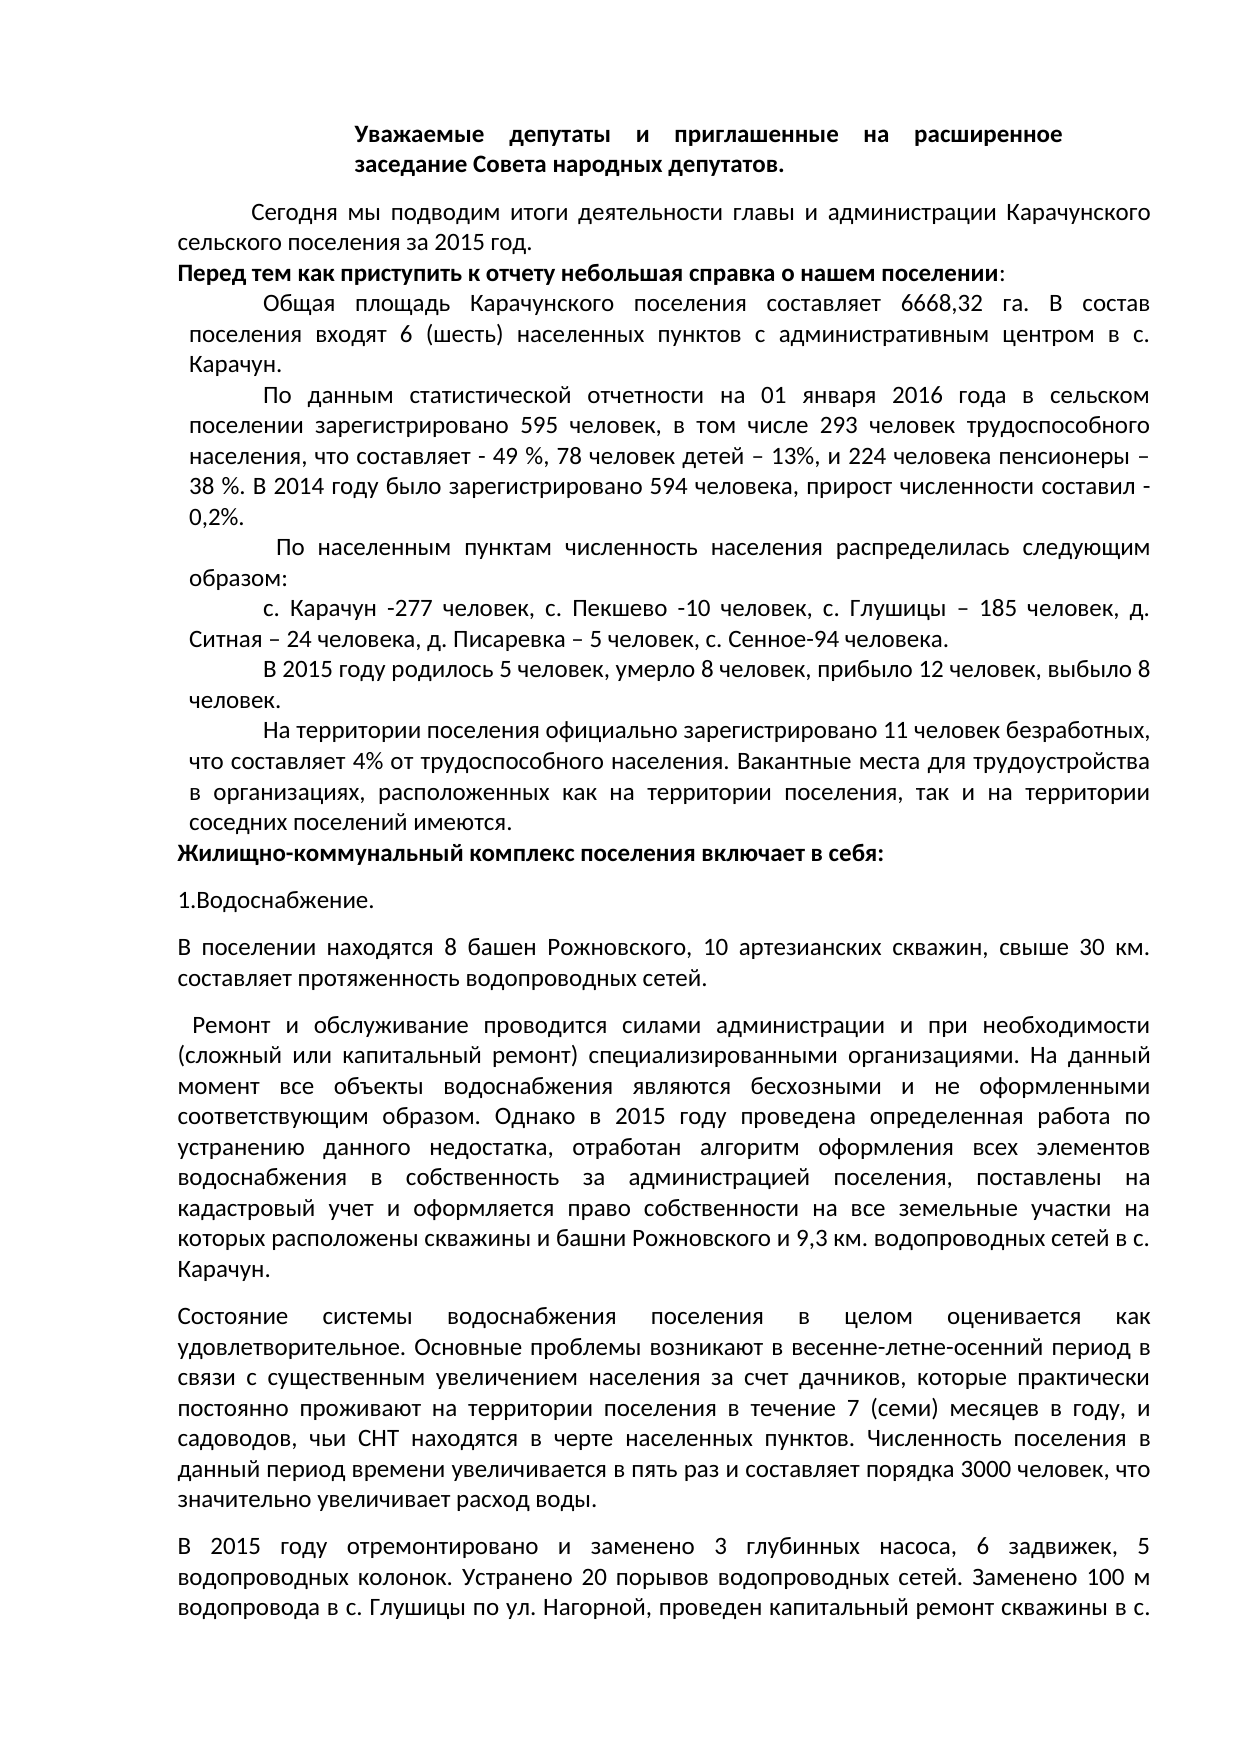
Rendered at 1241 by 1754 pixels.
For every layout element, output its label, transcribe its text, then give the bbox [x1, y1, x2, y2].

text Жилищно-коммунальный комплекс поселения включает в себя: [177, 837, 1152, 867]
text В 2015 году родилось 5 человек, умерло 8 человек, прибыло 12 человек, выбыло 8 человек. [189, 654, 1152, 715]
text Перед тем как приступить к отчету небольшая справка о нашем поселении: [177, 257, 1152, 287]
text Уважаемые депутаты и приглашенные на расширенное заседание Совета народных депутатов. [354, 118, 1063, 179]
text По данным статистической отчетности на 01 января 2016 года в сельском поселении зарегистрировано 595 человек, в том числе 293 человек трудоспособного населения, что составляет - 49 %, 78 человек детей – 13%, и 224 человека пенсионеры – 38 %. В 2014 году было зарегистрировано 594 человека, прирост численности составил - 0,2%. [189, 379, 1152, 532]
text Состояние системы водоснабжения поселения в целом оценивается как удовлетворительное. Основные проблемы возникают в весенне-летне-осенний период в связи с существенным увеличением населения за счет дачников, которые практически постоянно проживают на территории поселения в течение 7 (семи) месяцев в году, и садоводов, чьи СНТ находятся в черте населенных пунктов. Численность поселения в данный период времени увеличивается в пять раз и составляет порядка 3000 человек, что значительно увеличивает расход воды. [177, 1300, 1152, 1514]
text На территории поселения официально зарегистрировано 11 человек безработных, что составляет 4% от трудоспособного населения. Вакантные места для трудоустройства в организациях, расположенных как на территории поселения, так и на территории соседних поселений имеются. [189, 715, 1152, 837]
text В поселении находятся 8 башен Рожновского, 10 артезианских скважин, свыше 30 км. составляет протяженность водопроводных сетей. [177, 931, 1152, 992]
text с. Карачун -277 человек, с. Пекшево -10 человек, с. Глушицы – 185 человек, д. Ситная – 24 человека, д. Писаревка – 5 человек, с. Сенное-94 человека. [189, 593, 1152, 654]
text По населенным пунктам численность населения распределилась следующим образом: [189, 532, 1152, 593]
text Сегодня мы подводим итоги деятельности главы и администрации Карачунского сельского поселения за 2015 год. [177, 196, 1152, 257]
text Общая площадь Карачунского поселения составляет 6668,32 га. В состав поселения входят 6 (шесть) населенных пунктов с административным центром в с. Карачун. [189, 287, 1152, 379]
text 1.Водоснабжение. [177, 884, 1152, 914]
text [177, 1531, 1152, 1622]
text Ремонт и обслуживание проводится силами администрации и при необходимости (сложный или капитальный ремонт) специализированными организациями. На данный момент все объекты водоснабжения являются бесхозными и не оформленными соответствующим образом. Однако в 2015 году проведена определенная работа по устранению данного недостатка, отработан алгоритм оформления всех элементов водоснабжения в собственность за администрацией поселения, поставлены на кадастровый учет и оформляется право собственности на все земельные участки на которых расположены скважины и башни Рожновского и 9,3 км. водопроводных сетей в с. Карачун. [177, 1009, 1152, 1283]
